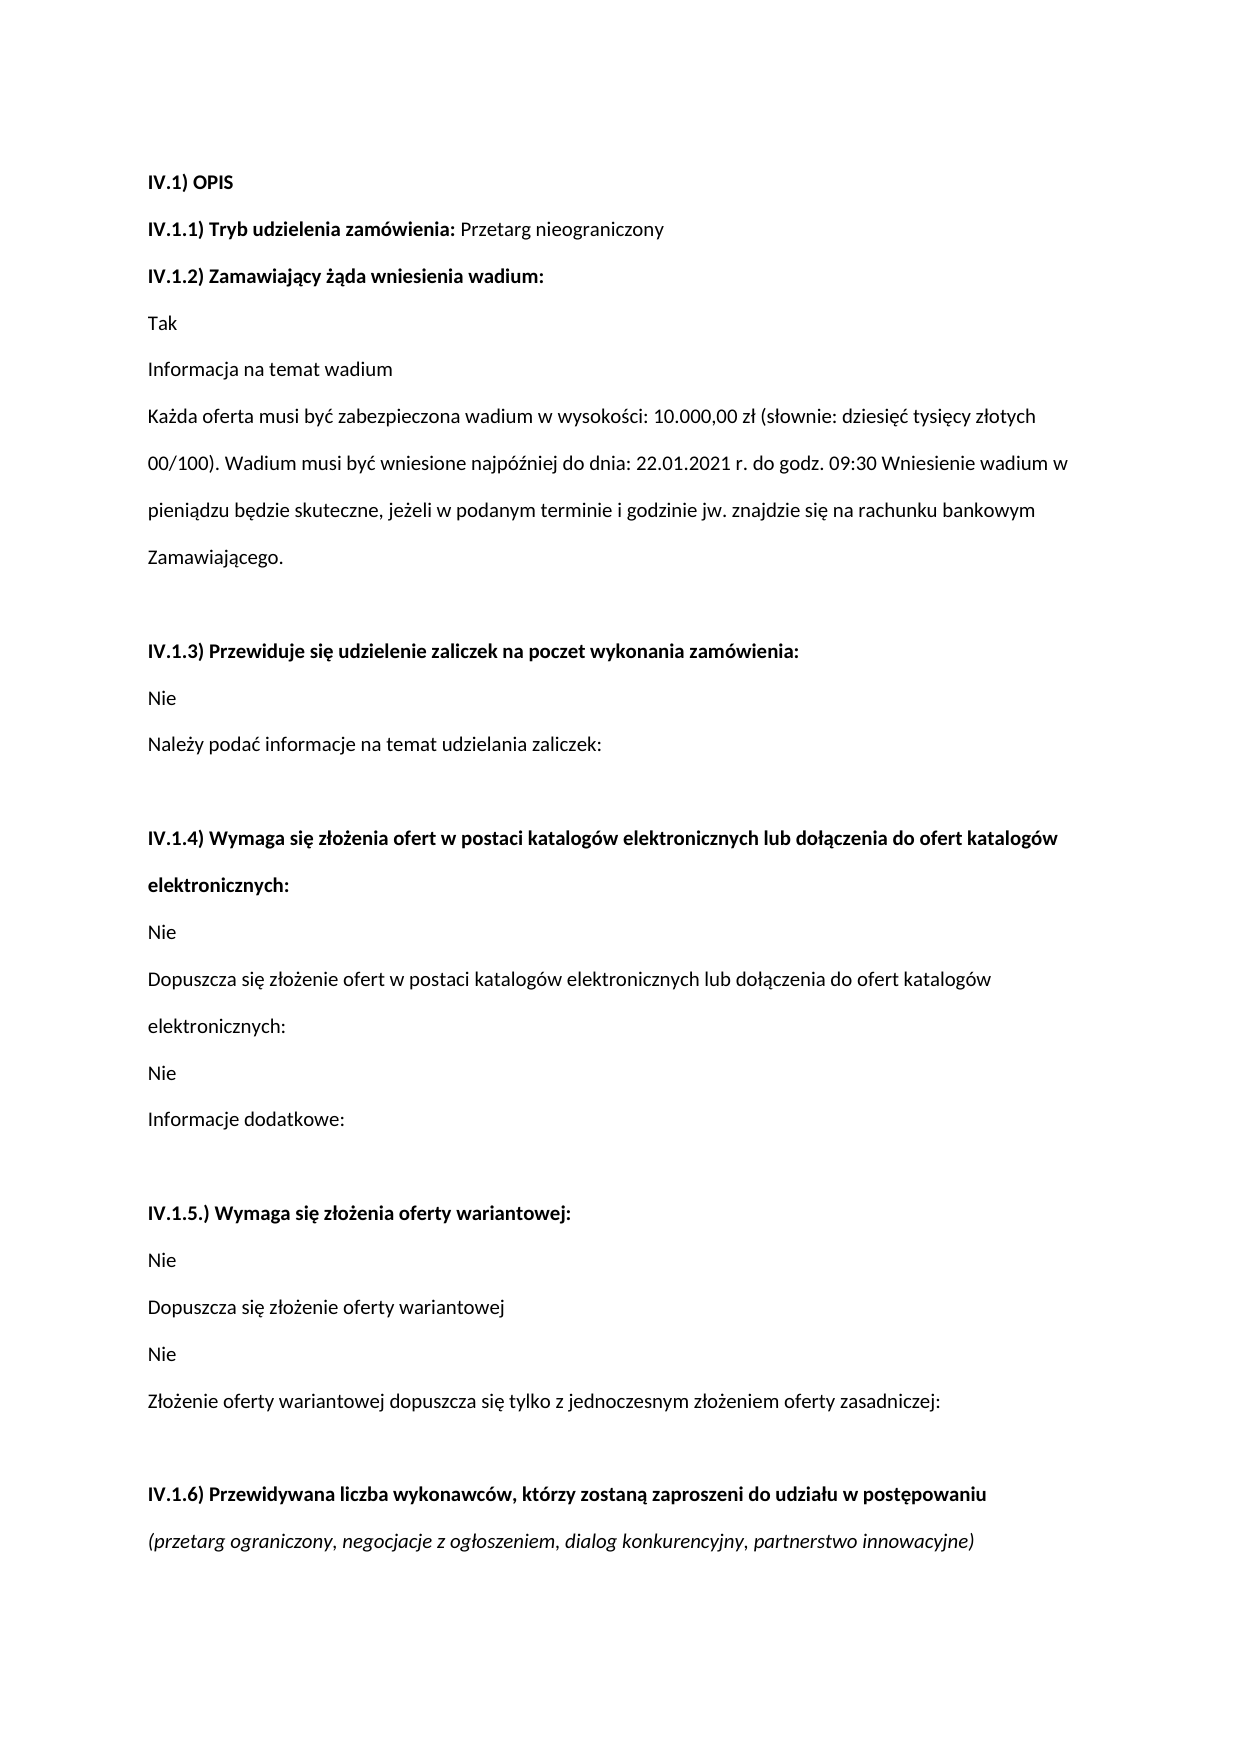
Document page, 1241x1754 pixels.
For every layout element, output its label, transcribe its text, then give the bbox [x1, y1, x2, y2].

text IV.1.3) Przewiduje się udzielenie zaliczek na poczet wykonania zamówienia: [148, 569, 1093, 663]
text Nie Dopuszcza się złożenie ofert w postaci katalogów elektronicznych lub dołączenia do ofert katalogów elektronicznych: Nie Informacje dodatkowe: IV.1.5.) Wymaga się złożenia oferty wariantowej: [148, 898, 1093, 1226]
text Tak Informacja na temat wadium Każda oferta musi być zabezpieczona wadium w wysokości: 10.000,00 zł (słownie: dziesięć tysięcy złotych 00/100). Wadium musi być wniesione najpóźniej do dnia: 22.01.2021 r. do godz. 09:30 Wniesienie wadium w pieniądzu będzie skuteczne, jeżeli w podanym terminie i godzinie jw. znajdzie się na rachunku bankowym Zamawiającego. [148, 288, 1093, 569]
text IV.1) OPIS IV.1.1) Tryb udzielenia zamówienia: Przetarg nieograniczony IV.1.2) Zamawiający żąda wniesienia wadium: [148, 148, 1093, 288]
text Nie Dopuszcza się złożenie oferty wariantowej Nie Złożenie oferty wariantowej dopuszcza się tylko z jednoczesnym złożeniem oferty zasadniczej: IV.1.6) Przewidywana liczba wykonawców, którzy zostaną zaproszeni do udziału w postępowaniu (przetarg ograniczony, negocjacje z ogłoszeniem, dialog konkurencyjny, partnerstwo innowacyjne) [148, 1226, 1093, 1554]
text Nie Należy podać informacje na temat udzielania zaliczek: IV.1.4) Wymaga się złożenia ofert w postaci katalogów elektronicznych lub dołączenia do ofert katalogów elektronicznych: [148, 663, 1093, 898]
